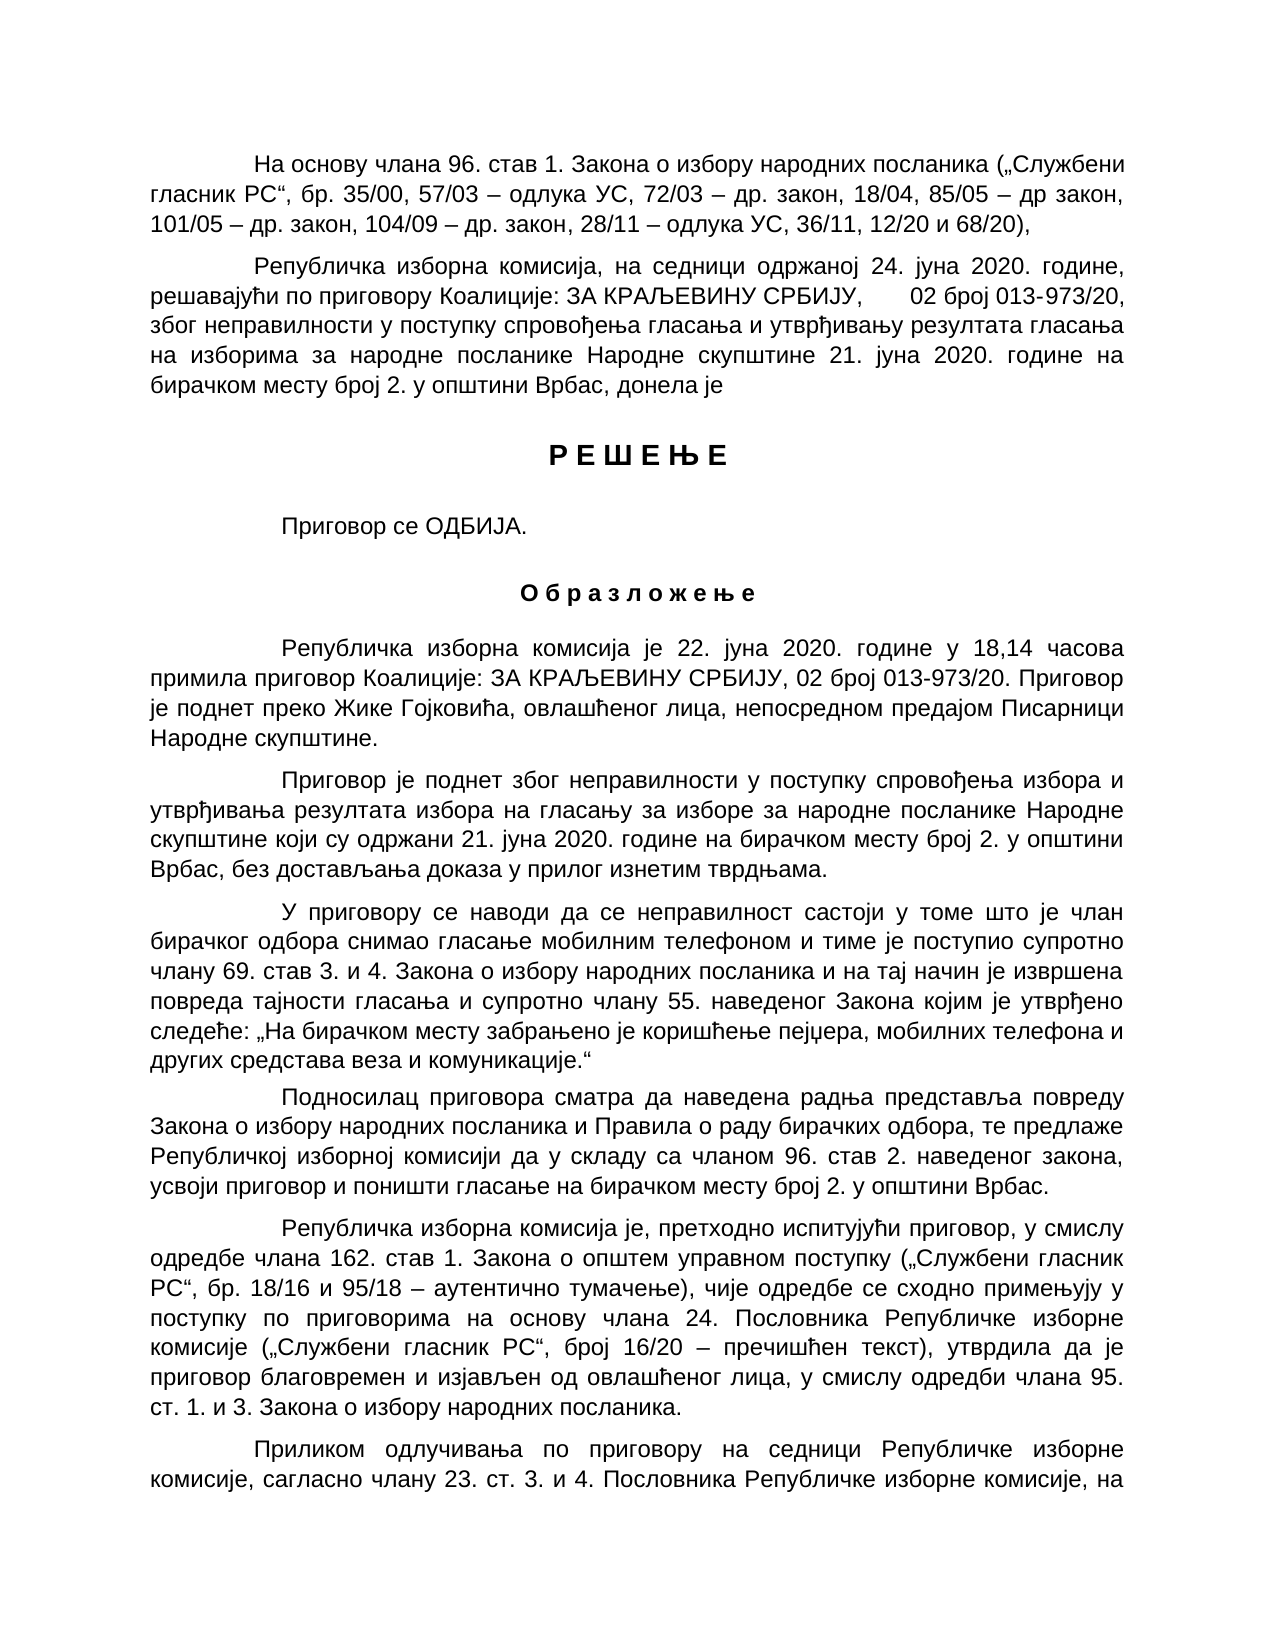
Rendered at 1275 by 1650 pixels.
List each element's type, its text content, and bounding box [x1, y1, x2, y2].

text Р Е Ш Е Њ Е [150, 438, 1125, 472]
text На основу члана 96. став 1. Закона о избору народних посланика („Службени гласник РС“, бр. 35/00, 57/03 – одлука УС, 72/03 – др. закон, 18/04, 85/05 – др закон, 101/05 – др. закон, 104/09 – др. закон, 28/11 – одлука УС, 36/11, 12/20 и 68/20), [150, 150, 1125, 237]
text Приговор је поднет због неправилности у поступку спровођења избора и утврђивања резултата избора на гласању за изборе за народне посланике Народне скупштине који су одржани 21. јуна 2020. године на бирачком месту број 2. у општини Врбас, без достављања доказа у прилог изнетим тврдњама. [150, 766, 1125, 883]
text Приговор се ОДБИЈА. [150, 512, 1125, 539]
text Републичка изборна комисија је, претходно испитујући приговор, у смислу одредбе члана 162. став 1. Закона о општем управном поступку („Службени гласник РС“, бр. 18/16 и 95/18 – аутентично тумачење), чије одредбе се сходно примењују у поступку по приговорима на основу члана 24. Пословника Републичке изборне комисије („Службени гласник РС“, број 16/20 – пречишћен текст), утврдила да је приговор благовремен и изјављен од овлашћеног лица, у смислу одредби члана 95. ст. 1. и 3. Закона о избору народних посланика. [150, 1214, 1125, 1420]
text У приговору се наводи да се неправилност састоји у томе што је члан бирачког одбора снимао гласање мобилним телефоном и тиме је поступио супротно члану 69. став 3. и 4. Закона о избору народних посланика и на тај начин је извршена повреда тајности гласања и супротно члану 55. наведеног Закона којим је утврђено следеће: „На бирачком месту забрањено је коришћење пејџера, мобилних телефона и других средстава веза и комуникације.“ [150, 897, 1125, 1074]
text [150, 1435, 1125, 1492]
text Републичка изборна комисија је 22. јуна 2020. године у 18,14 часова примила приговор Коалиције: ЗА КРАЉЕВИНУ СРБИЈУ, 02 број 013-973/20. Приговор је поднет преко Жике Гојковића, овлашћеног лица, непосредном предајом Писарници Народне скупштине. [150, 634, 1125, 751]
text О б р а з л о ж е њ е [150, 579, 1125, 607]
text Подносилац приговора сматра да наведена радња представља повреду Закона о избору народних посланика и Правила о раду бирачких одбора, те предлаже Републичкој изборној комисији да у складу са чланом 96. став 2. наведеног закона, усвоји приговор и поништи гласање на бирачком месту број 2. у општини Врбас. [150, 1082, 1125, 1199]
text Републичка изборна комисија, на седници одржаној 24. јуна 2020. године, решавајући по приговору Коалиције: ЗА КРАЉЕВИНУ СРБИЈУ, 02 број 013-973/20, због неправилности у поступку спровођења гласања и утврђивању резултата гласања на изборима за народне посланике Народне скупштине 21. јуна 2020. године на бирачком месту број 2. у општини Врбас, донела је [150, 252, 1125, 399]
